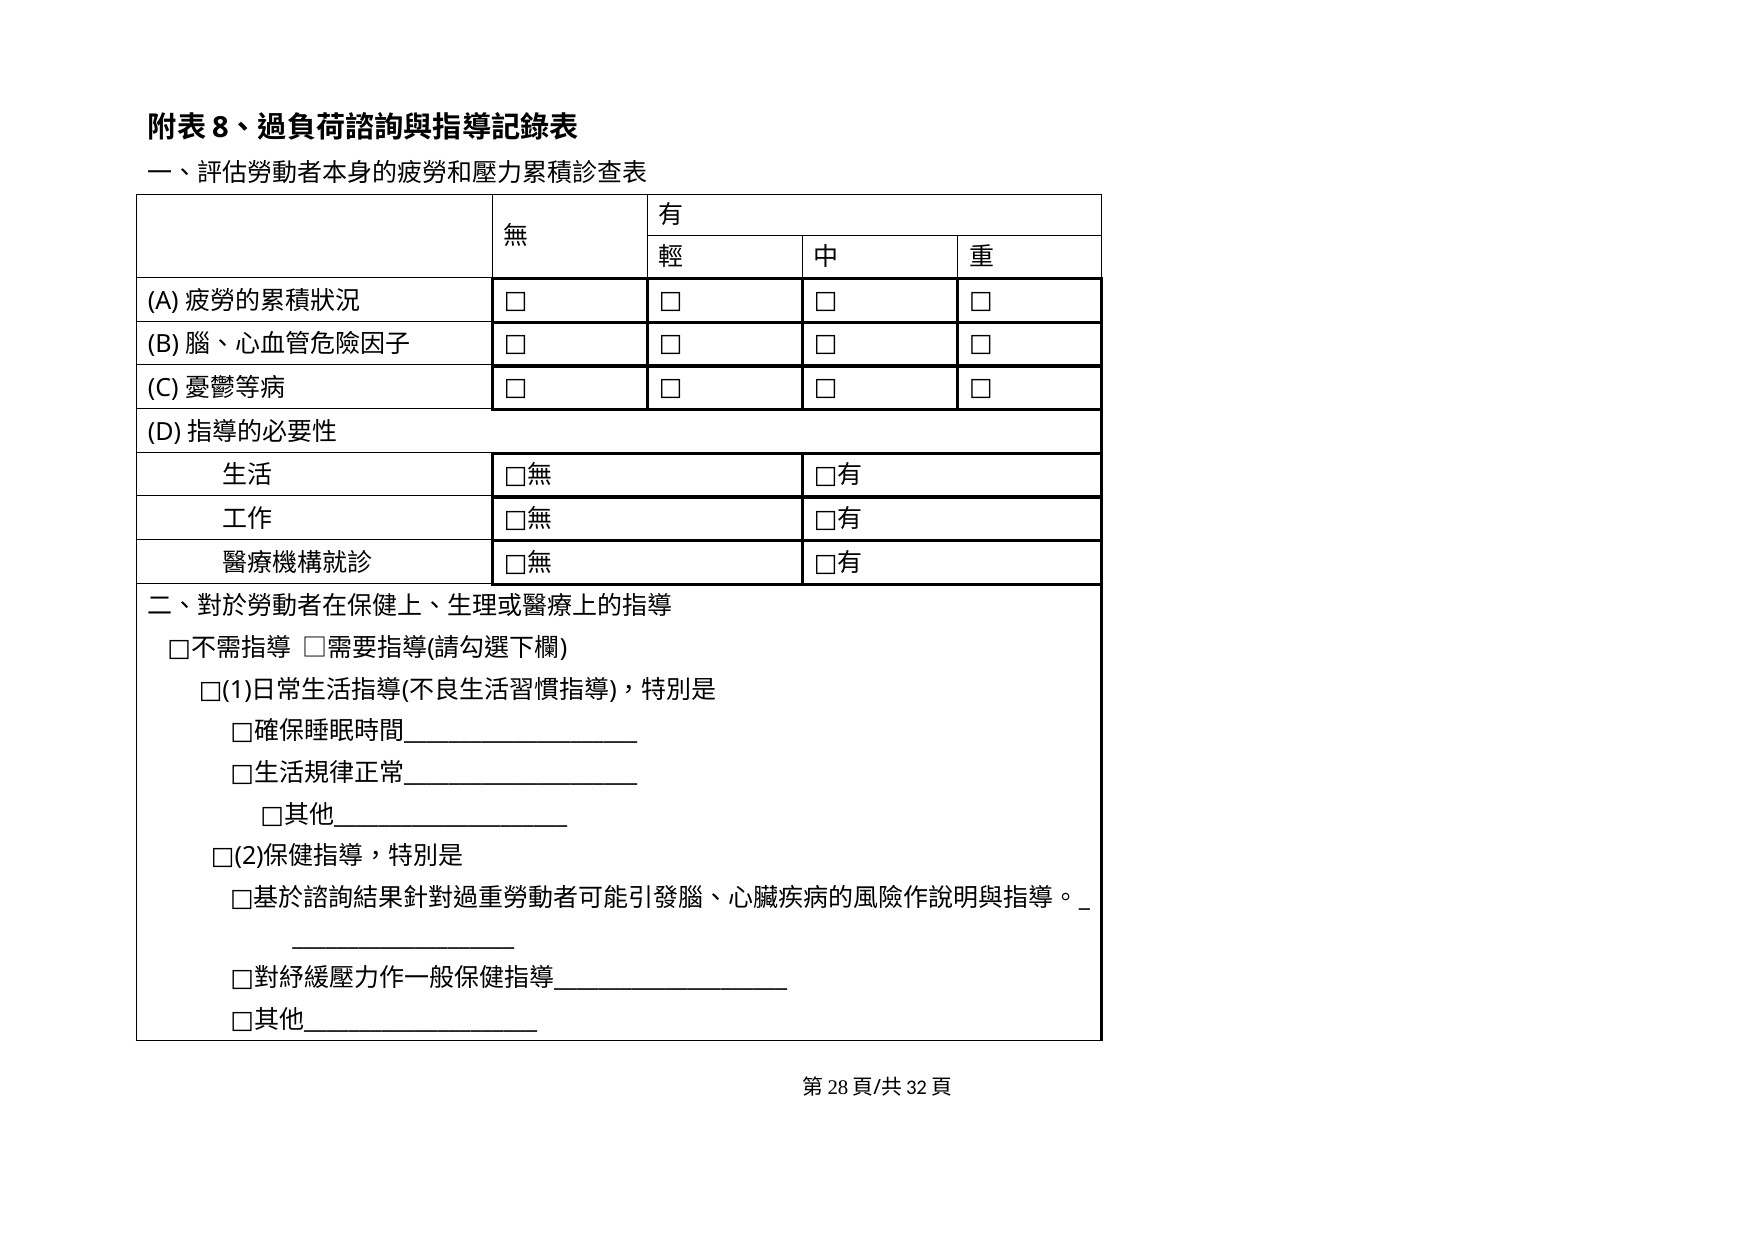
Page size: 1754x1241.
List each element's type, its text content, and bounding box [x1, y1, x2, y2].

table_cell □ [804, 324, 956, 364]
table_cell □無 [494, 455, 801, 495]
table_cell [137, 584, 1100, 1040]
table_cell (A) 疲勞的累積狀況 [137, 278, 491, 321]
table_cell 工作 [137, 496, 491, 539]
table_cell □無 [494, 542, 801, 583]
table_cell □ [804, 368, 956, 408]
text 附表8、過負荷諮詢與指導記錄表 [148, 103, 1606, 146]
table_cell □ [959, 280, 1100, 321]
table_cell 中 [803, 236, 957, 277]
table_header 無 [493, 195, 647, 277]
table_cell (B) 腦、心血管危險因子 [137, 322, 491, 364]
table_cell □ [494, 324, 646, 364]
table_cell □無 [494, 499, 801, 539]
table_cell 重 [958, 236, 1101, 277]
table_cell 醫療機構就診 [137, 540, 491, 583]
table_cell □ [959, 368, 1100, 408]
table_cell □有 [804, 455, 1100, 495]
table_cell □ [494, 368, 646, 408]
table_cell (C) 憂鬱等病 [137, 365, 491, 408]
table_cell □ [494, 280, 646, 321]
table_cell □有 [804, 542, 1100, 583]
table_cell □ [804, 280, 956, 321]
table_cell □ [649, 324, 801, 364]
table_cell 輕 [648, 236, 802, 277]
text 一、評估勞動者本身的疲勞和壓力累積診查表 [148, 152, 1606, 188]
table_cell □ [649, 280, 801, 321]
table_cell □ [649, 368, 801, 408]
table_cell 生活 [137, 453, 491, 495]
table_cell □有 [804, 499, 1100, 539]
table_cell (D) 指導的必要性 [137, 409, 1100, 452]
table_header 有 [648, 195, 1101, 235]
table_header [137, 195, 492, 277]
table_cell □ [959, 324, 1100, 364]
